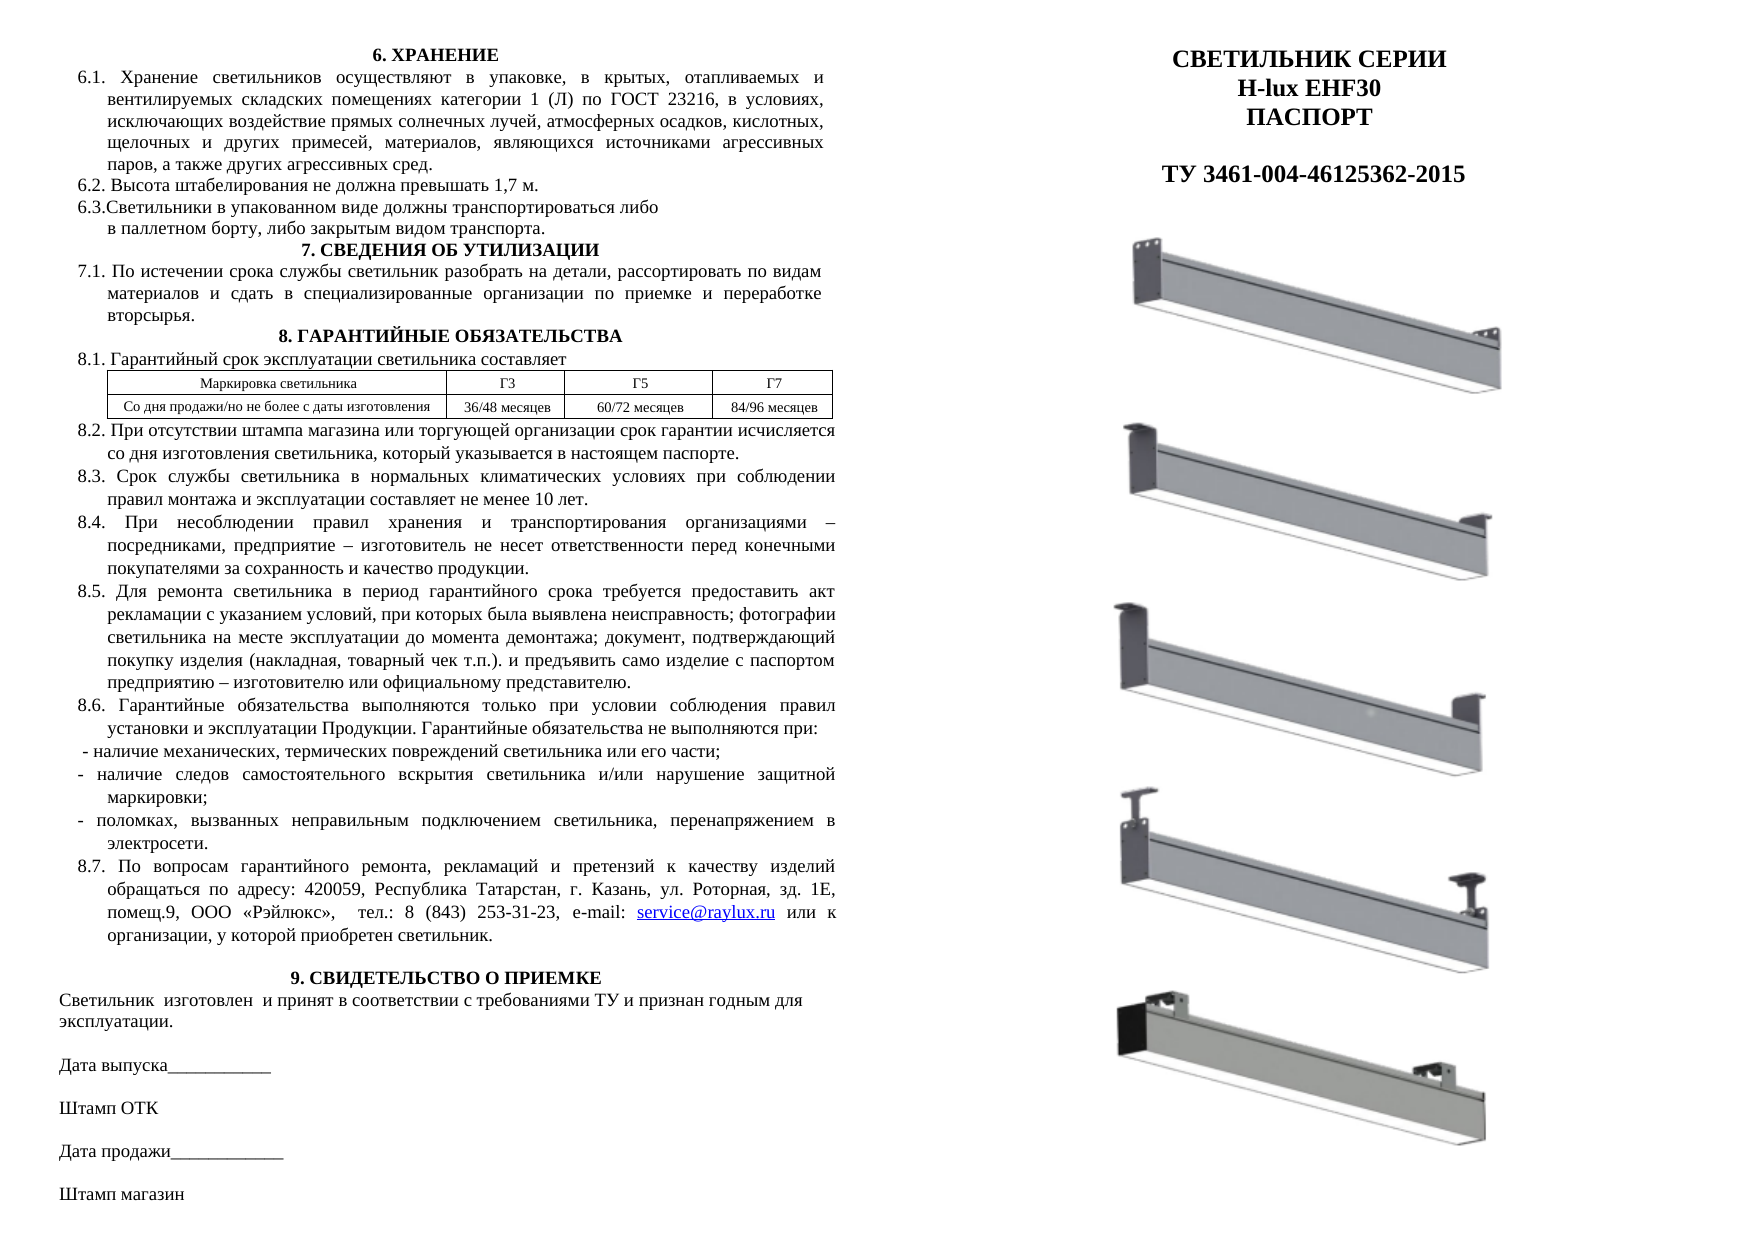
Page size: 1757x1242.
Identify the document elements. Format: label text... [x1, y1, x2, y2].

text 8. ГАРАНТИЙНЫЕ ОБЯЗАТЕЛЬСТВА [77, 325, 823, 347]
text 8.5. Для ремонта светильника в период гарантийного срока требуется предоставить акт рекламации с указанием условий, при которых была выявлена неисправность; фотографии светильника на месте эксплуатации до момента демонтажа; документ, подтверждающий покупку изделия (накладная, товарный чек т.п.). и предъявить само изделие с паспортом предприятию – изготовителю или официальному представителю. [77, 579, 837, 693]
text 6. ХРАНЕНИЕ [48, 44, 823, 66]
table_header Г7 [713, 371, 832, 393]
list ТУ 3461-004-46125362-2015 [930, 159, 1697, 188]
table_cell 60/72 месяцев [565, 395, 712, 417]
text - наличие следов самостоятельного вскрытия светильника и/или нарушение защитной маркировки; [77, 762, 837, 808]
text 8.7. По вопросам гарантийного ремонта, рекламаций и претензий к качеству изделий обращаться по адресу: 420059, Республика Татарстан, г. Казань, ул. Роторная, зд. 1Е, помещ.9, ООО «Рэйлюкс», тел.: 8 (843) 253-31-23, e-mail: service@raylux.ru или к организации, у которой приобретен светильник. [77, 854, 837, 946]
text 8.1. Гарантийный срок эксплуатации светильника составляет [77, 347, 837, 369]
text Дата выпуска___________ [59, 1053, 835, 1075]
table_header Г3 [447, 371, 564, 393]
text - наличие механических, термических повреждений светильника или его части; [77, 739, 837, 762]
table_cell 84/96 месяцев [713, 395, 832, 417]
text - поломках, вызванных неправильным подключением светильника, перенапряжением в электросети. [77, 808, 837, 854]
text 6.2. Высота штабелирования не должна превышать 1,7 м. [77, 174, 660, 196]
picture [1111, 223, 1518, 1169]
text Штамп ОТК [59, 1097, 835, 1118]
text H-lux EHF30 [930, 73, 1688, 102]
text Дата продажи____________ [59, 1140, 835, 1161]
text 6.3.Светильники в упакованном виде должны транспортироваться либо в паллетном борту, либо закрытым видом транспорта. [77, 196, 660, 239]
table_cell Со дня продажи/но не более с даты изготовления [108, 395, 446, 417]
table_header Г5 [565, 371, 712, 393]
text ПАСПОРТ [930, 102, 1688, 131]
table_header Маркировка светильника [108, 371, 446, 393]
text 8.2. При отсутствии штампа магазина или торгующей организации срок гарантии исчисляется со дня изготовления светильника, который указывается в настоящем паспорте. [77, 418, 837, 464]
table_cell 36/48 месяцев [447, 395, 564, 417]
text 8.6. Гарантийные обязательства выполняются только при условии соблюдения правил установки и эксплуатации Продукции. Гарантийные обязательства не выполняются при: [77, 693, 837, 739]
text Штамп магазин [59, 1183, 835, 1204]
text 9. СВИДЕТЕЛЬСТВО О ПРИЕМКЕ [59, 967, 833, 989]
text СВЕТИЛЬНИК СЕРИИ [930, 44, 1688, 73]
text 6.1. Хранение светильников осуществляют в упаковке, в крытых, отапливаемых и вентилируемых складских помещениях категории 1 (Л) по ГОСТ 23216, в условиях, исключающих воздействие прямых солнечных лучей, атмосферных осадков, кислотных, щелочных и других примесей, материалов, являющихся источниками агрессивных паров, а также других агрессивных сред. [77, 66, 825, 174]
text Светильник изготовлен и принят в соответствии с требованиями ТУ и признан годным для эксплуатации. [59, 989, 835, 1032]
text 7.1. По истечении срока службы светильник разобрать на детали, рассортировать по видам материалов и сдать в специализированные организации по приемке и переработке вторсырья. [77, 260, 823, 325]
text 8.4. При несоблюдении правил хранения и транспортирования организациями – посредниками, предприятие – изготовитель не несет ответственности перед конечными покупателями за сохранность и качество продукции. [77, 510, 837, 579]
text 8.3. Срок службы светильника в нормальных климатических условиях при соблюдении правил монтажа и эксплуатации составляет не менее 10 лет. [77, 464, 837, 510]
text 7. СВЕДЕНИЯ ОБ УТИЛИЗАЦИИ [77, 239, 823, 260]
